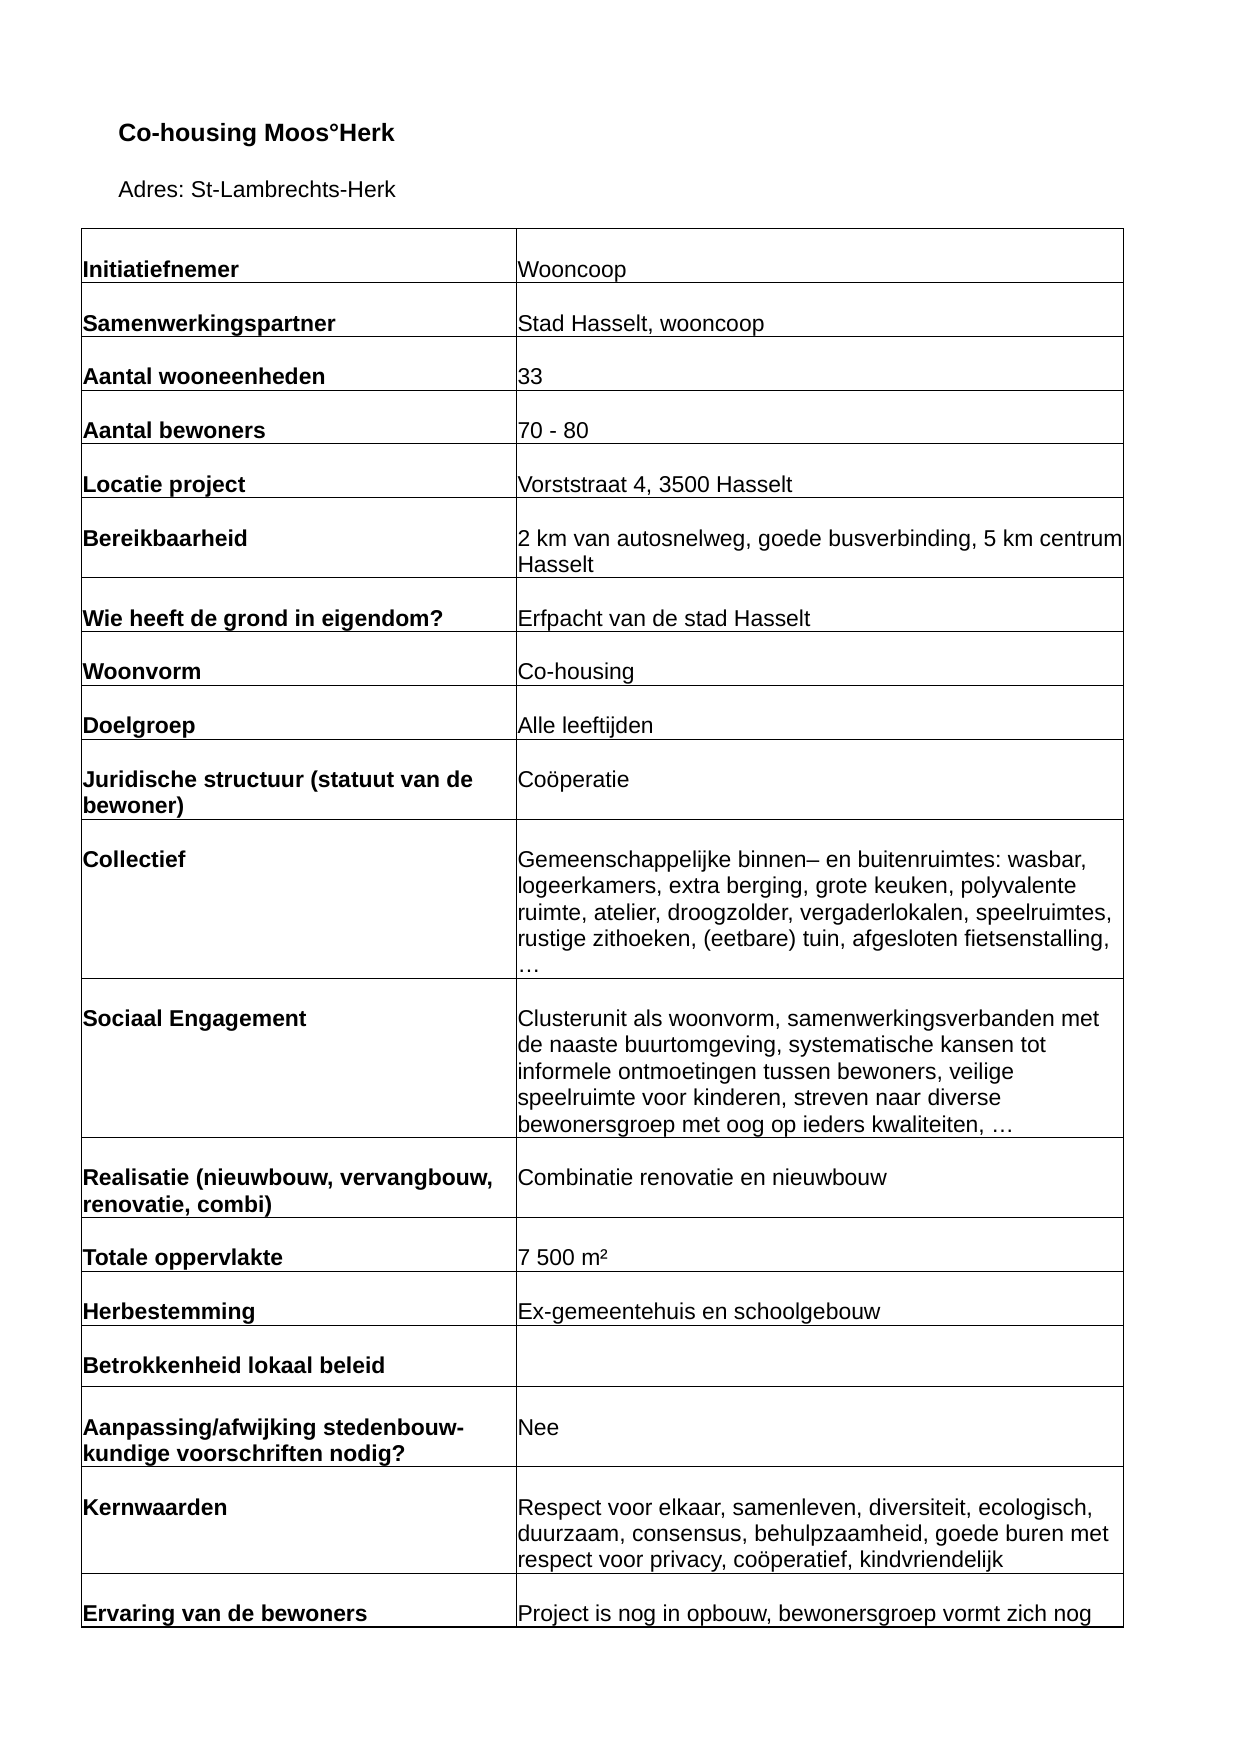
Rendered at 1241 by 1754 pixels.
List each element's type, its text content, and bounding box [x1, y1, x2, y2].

table_cell Samenwerkingspartner [82, 283, 516, 336]
table_header Initiatiefnemer [82, 229, 516, 282]
table_cell Ex-gemeentehuis en schoolgebouw [517, 1272, 1123, 1324]
table_header Wooncoop [517, 229, 1123, 282]
table_cell 2 km van autosnelweg, goede busverbinding, 5 km centrum Hasselt [517, 498, 1123, 577]
table_cell Aanpassing/afwijking stedenbouw-kundige voorschriften nodig? [82, 1387, 516, 1466]
table_cell Gemeenschappelijke binnen– en buitenruimtes: wasbar, logeerkamers, extra berging, grote keuken, polyvalente ruimte, atelier, droogzolder, vergaderlokalen, speelruimtes, rustige zithoeken, (eetbare) tuin, afgesloten fietsenstalling, … [517, 820, 1123, 978]
table_cell Vorststraat 4, 3500 Hasselt [517, 444, 1123, 497]
table_cell Doelgroep [82, 686, 516, 738]
text Co-housing Moos°Herk [118, 118, 1122, 147]
table_cell 7 500 m² [517, 1218, 1123, 1271]
table_cell Respect voor elkaar, samenleven, diversiteit, ecologisch, duurzaam, consensus, behulpzaamheid, goede buren met respect voor privacy, coöperatief, kindvriendelijk [517, 1467, 1123, 1573]
table_cell Kernwaarden [82, 1467, 516, 1573]
table_cell Aantal wooneenheden [82, 337, 516, 389]
table_cell 33 [517, 337, 1123, 389]
table_cell Alle leeftijden [517, 686, 1123, 738]
table_cell Realisatie (nieuwbouw, vervangbouw, renovatie, combi) [82, 1138, 516, 1217]
table_cell Project is nog in opbouw, bewonersgroep vormt zich nog [517, 1574, 1123, 1626]
table_cell Locatie project [82, 444, 516, 497]
text Adres: St-Lambrechts-Herk [118, 176, 1122, 202]
table_cell [517, 1326, 1123, 1386]
table_cell Totale oppervlakte [82, 1218, 516, 1271]
table_cell Collectief [82, 820, 516, 978]
table_cell Combinatie renovatie en nieuwbouw [517, 1138, 1123, 1217]
table_cell Erfpacht van de stad Hasselt [517, 578, 1123, 631]
table_cell Betrokkenheid lokaal beleid [82, 1326, 516, 1386]
table_cell Juridische structuur (statuut van de bewoner) [82, 740, 516, 818]
table_cell Ervaring van de bewoners [82, 1574, 516, 1626]
table_cell Woonvorm [82, 632, 516, 685]
table_cell Coöperatie [517, 740, 1123, 818]
table_cell Co-housing [517, 632, 1123, 685]
table_cell 70 - 80 [517, 391, 1123, 443]
table_cell Wie heeft de grond in eigendom? [82, 578, 516, 631]
table_cell Clusterunit als woonvorm, samenwerkingsverbanden met de naaste buurtomgeving, systematische kansen tot informele ontmoetingen tussen bewoners, veilige speelruimte voor kinderen, streven naar diverse bewonersgroep met oog op ieders kwaliteiten, … [517, 979, 1123, 1137]
table_cell Sociaal Engagement [82, 979, 516, 1137]
table_cell Nee [517, 1387, 1123, 1466]
table_cell Bereikbaarheid [82, 498, 516, 577]
table_cell Herbestemming [82, 1272, 516, 1324]
table_cell Stad Hasselt, wooncoop [517, 283, 1123, 336]
table_cell Aantal bewoners [82, 391, 516, 443]
